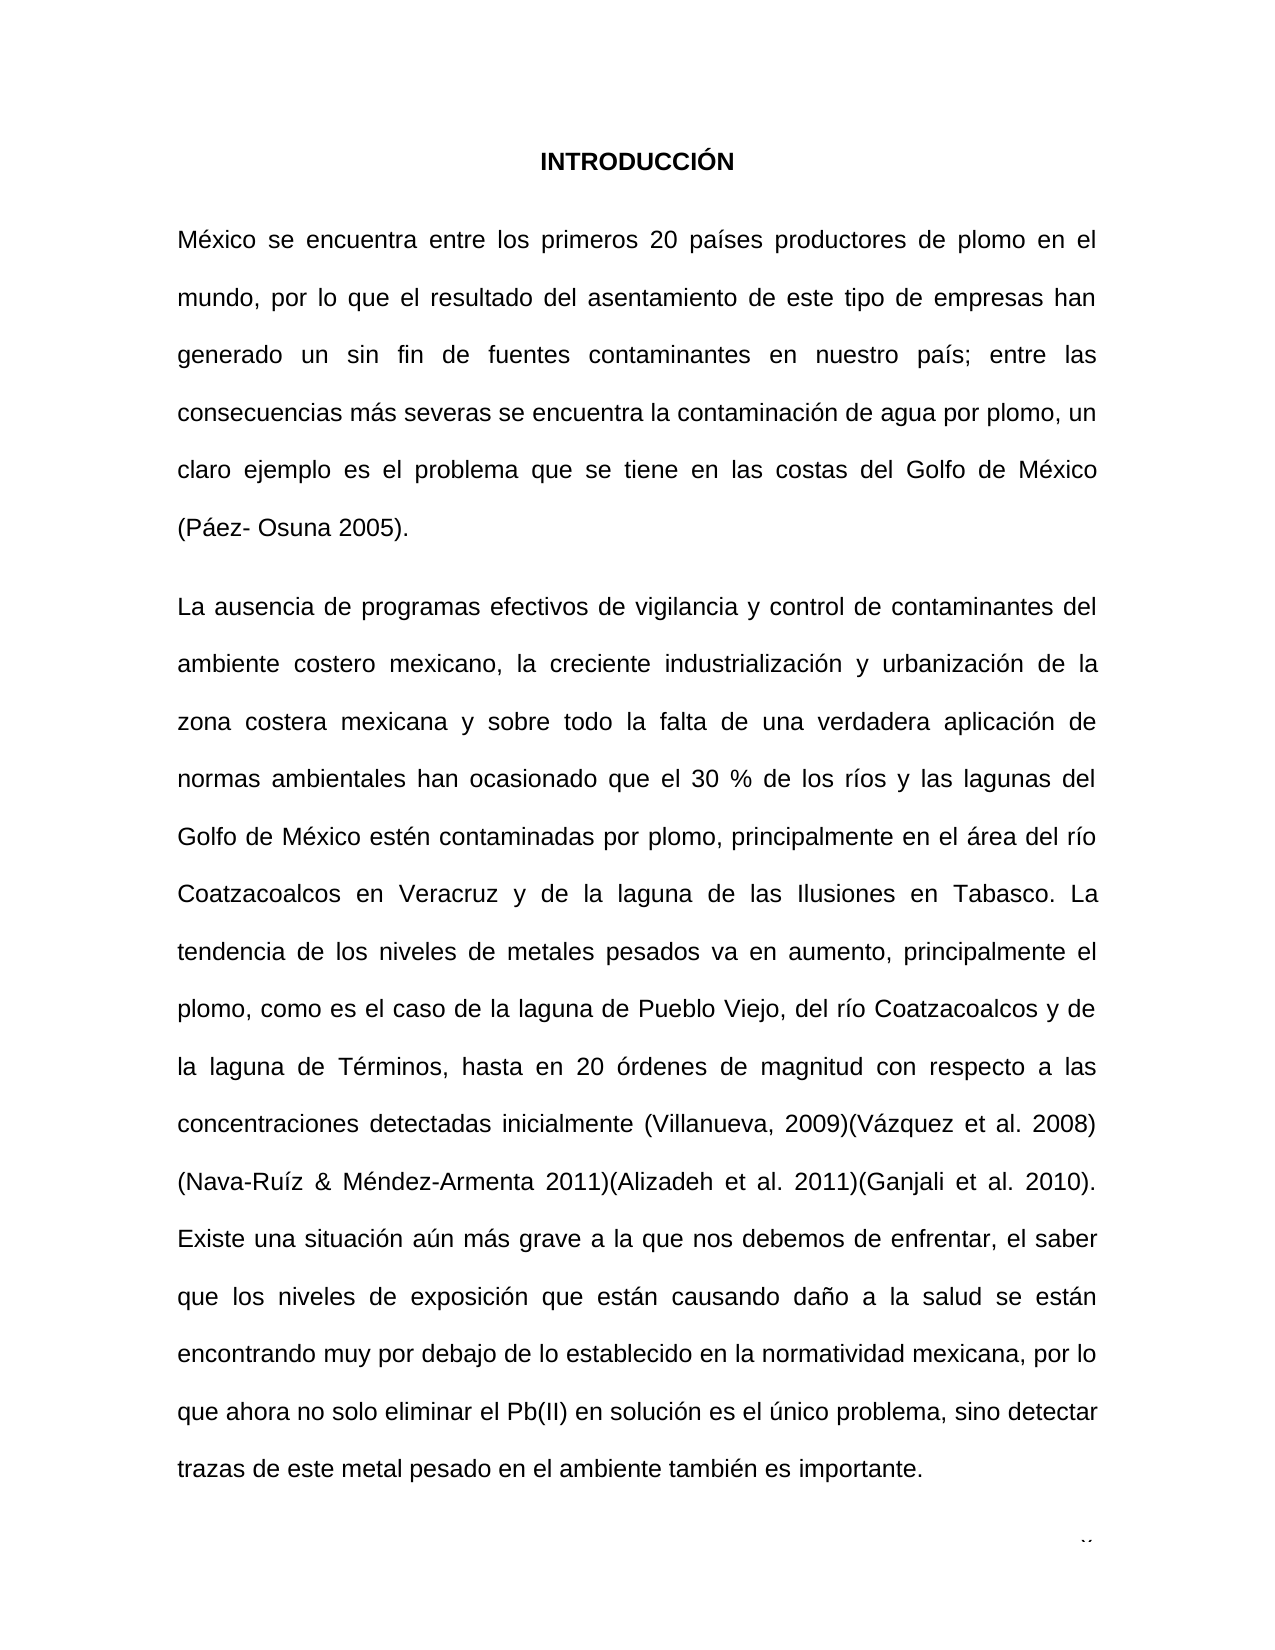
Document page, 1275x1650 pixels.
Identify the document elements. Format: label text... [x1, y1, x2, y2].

subtitle INTRODUCCIÓN [169, 147, 1106, 175]
text México se encuentra entre los primeros 20 países productores de plomo en el mundo, por lo que el resultado del asentamiento de este tipo de empresas han generado un sin fin de fuentes contaminantes en nuestro país; entre las consecuencias más severas se encuentra la contaminación de agua por plomo, un claro ejemplo es el problema que se tiene en las costas del Golfo de México (Páez- Osuna 2005). [177, 225, 1098, 542]
text La ausencia de programas efectivos de vigilancia y control de contaminantes del ambiente costero mexicano, la creciente industrialización y urbanización de la zona costera mexicana y sobre todo la falta de una verdadera aplicación de normas ambientales han ocasionado que el 30 % de los ríos y las lagunas del Golfo de México estén contaminadas por plomo, principalmente en el área del río Coatzacoalcos en Veracruz y de la laguna de las Ilusiones en Tabasco. La tendencia de los niveles de metales pesados va en aumento, principalmente el plomo, como es el caso de la laguna de Pueblo Viejo, del río Coatzacoalcos y de la laguna de Términos, hasta en 20 órdenes de magnitud con respecto a las concentraciones detectadas inicialmente (Villanueva, 2009)(Vázquez et al. 2008)(Nava-Ruíz & Méndez-Armenta 2011)(Alizadeh et al. 2011)(Ganjali et al. 2010). Existe una situación aún más grave a la que nos debemos de enfrentar, el saber que los niveles de exposición que están causando daño a la salud se están encontrando muy por debajo de lo establecido en la normatividad mexicana, por lo que ahora no solo eliminar el Pb(II) en solución es el único problema, sino detectar trazas de este metal pesado en el ambiente también es importante. [177, 592, 1098, 1483]
